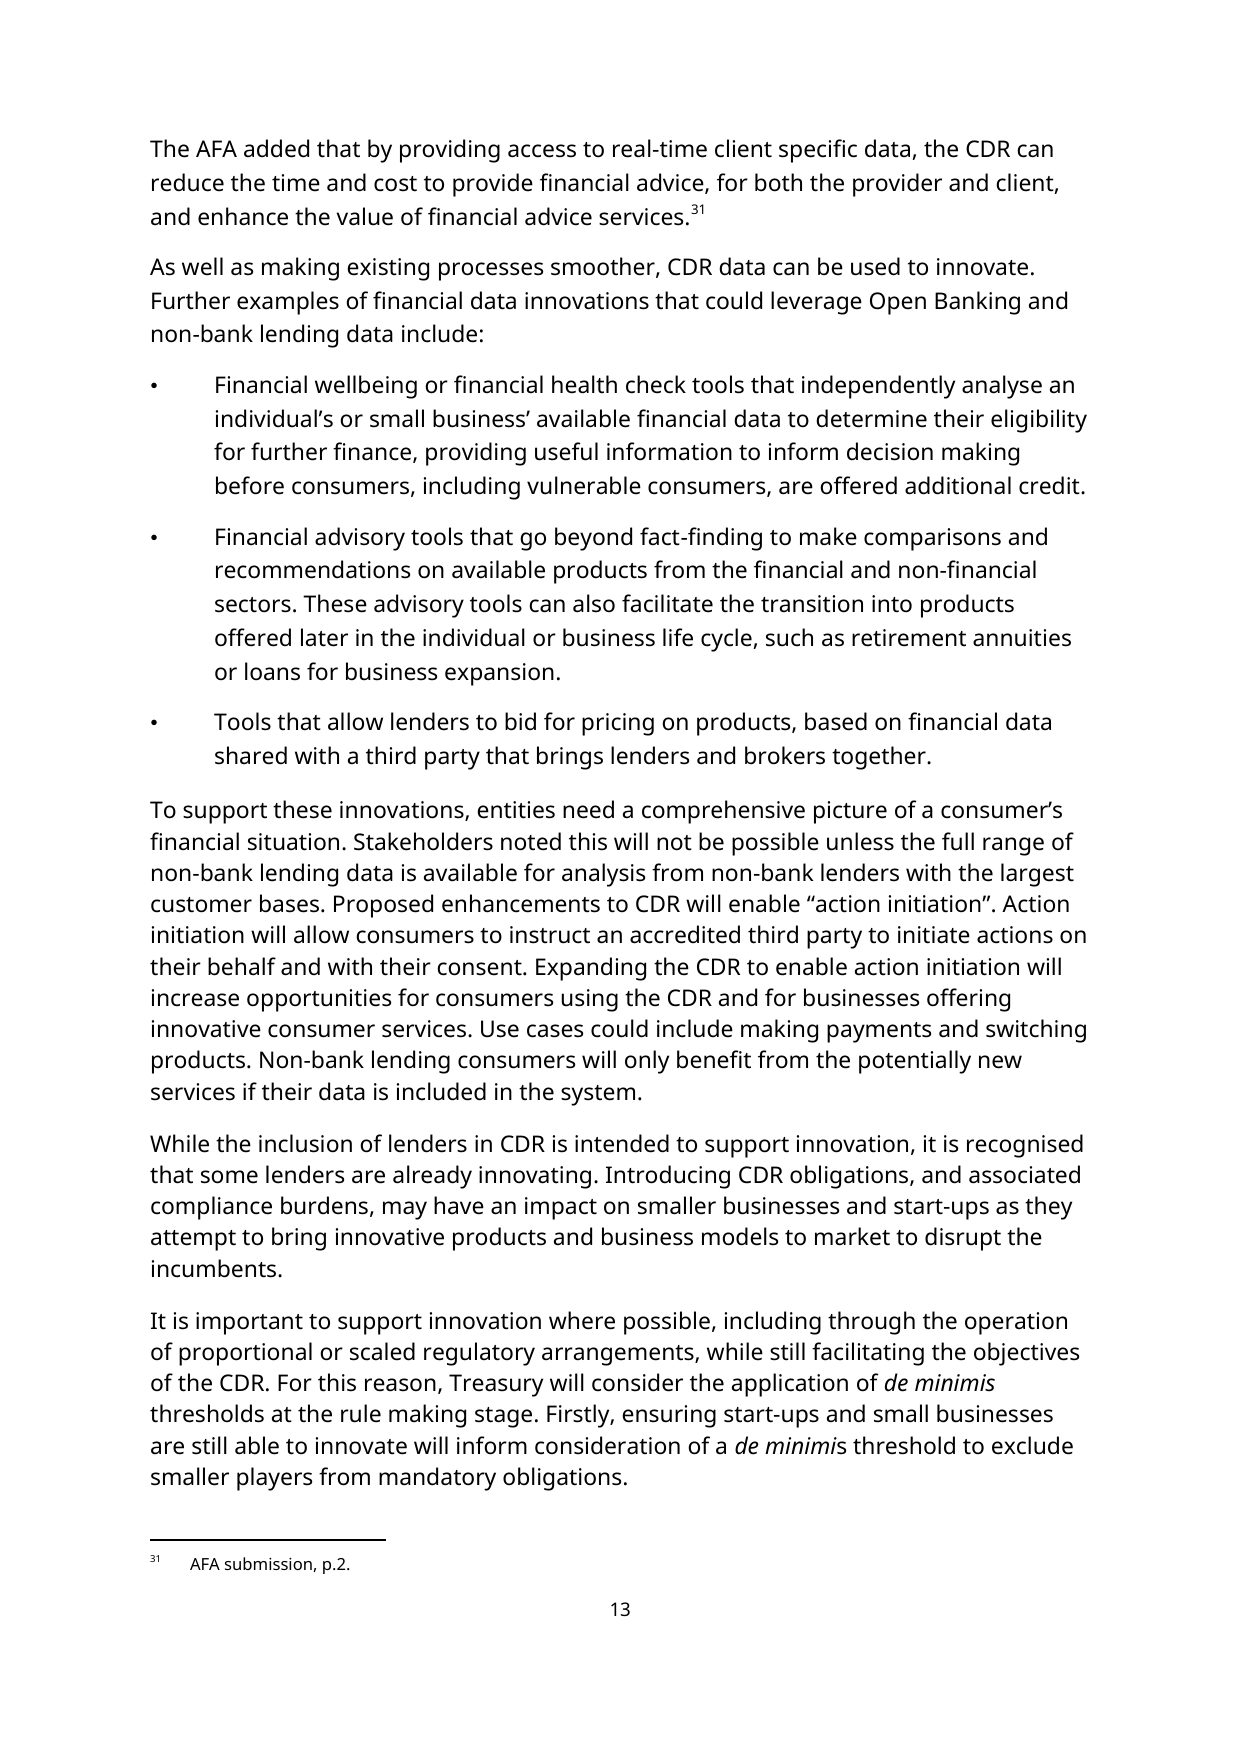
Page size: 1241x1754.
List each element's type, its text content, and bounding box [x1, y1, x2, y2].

text Financial wellbeing or financial health check tools that independently analyse an individual’s or small business’ available financial data to determine their eligibility for further finance, providing useful information to inform decision making before consumers, including vulnerable consumers, are offered additional credit. [150, 369, 1090, 501]
text To support these innovations, entities need a comprehensive picture of a consumer’s financial situation. Stakeholders noted this will not be possible unless the full range of non-bank lending data is available for analysis from non-bank lenders with the largest customer bases. Proposed enhancements to CDR will enable “action initiation”. Action initiation will allow consumers to instruct an accredited third party to initiate actions on their behalf and with their consent. Expanding the CDR to enable action initiation will increase opportunities for consumers using the CDR and for businesses offering innovative consumer services. Use cases could include making payments and switching products. Non-bank lending consumers will only benefit from the potentially new services if their data is included in the system. [150, 794, 1090, 1107]
text Financial advisory tools that go beyond fact-finding to make comparisons and recommendations on available products from the financial and non-financial sectors. These advisory tools can also facilitate the transition into products offered later in the individual or business life cycle, such as retirement annuities or loans for business expansion. [150, 520, 1090, 687]
text It is important to support innovation where possible, including through the operation of proportional or scaled regulatory arrangements, while still facilitating the objectives of the CDR. For this reason, Treasury will consider the application of de minimis thresholds at the rule making stage. Firstly, ensuring start-ups and small businesses are still able to innovate will inform consideration of a de minimis threshold to exclude smaller players from mandatory obligations. [150, 1304, 1090, 1492]
text Tools that allow lenders to bid for pricing on products, based on financial data shared with a third party that brings lenders and brokers together. [150, 706, 1090, 771]
list The AFA added that by providing access to real-time client specific data, the CDR can reduce the time and cost to provide financial advice, for both the provider and client, and enhance the value of financial advice services. [150, 133, 1090, 232]
text While the inclusion of lenders in CDR is intended to support innovation, it is recognised that some lenders are already innovating. Introducing CDR obligations, and associated compliance burdens, may have an impact on smaller businesses and start-ups as they attempt to bring innovative products and business models to market to disrupt the incumbents. [150, 1127, 1090, 1284]
list As well as making existing processes smoother, CDR data can be used to innovate. Further examples of financial data innovations that could leverage Open Banking and non-bank lending data include: [150, 251, 1090, 349]
